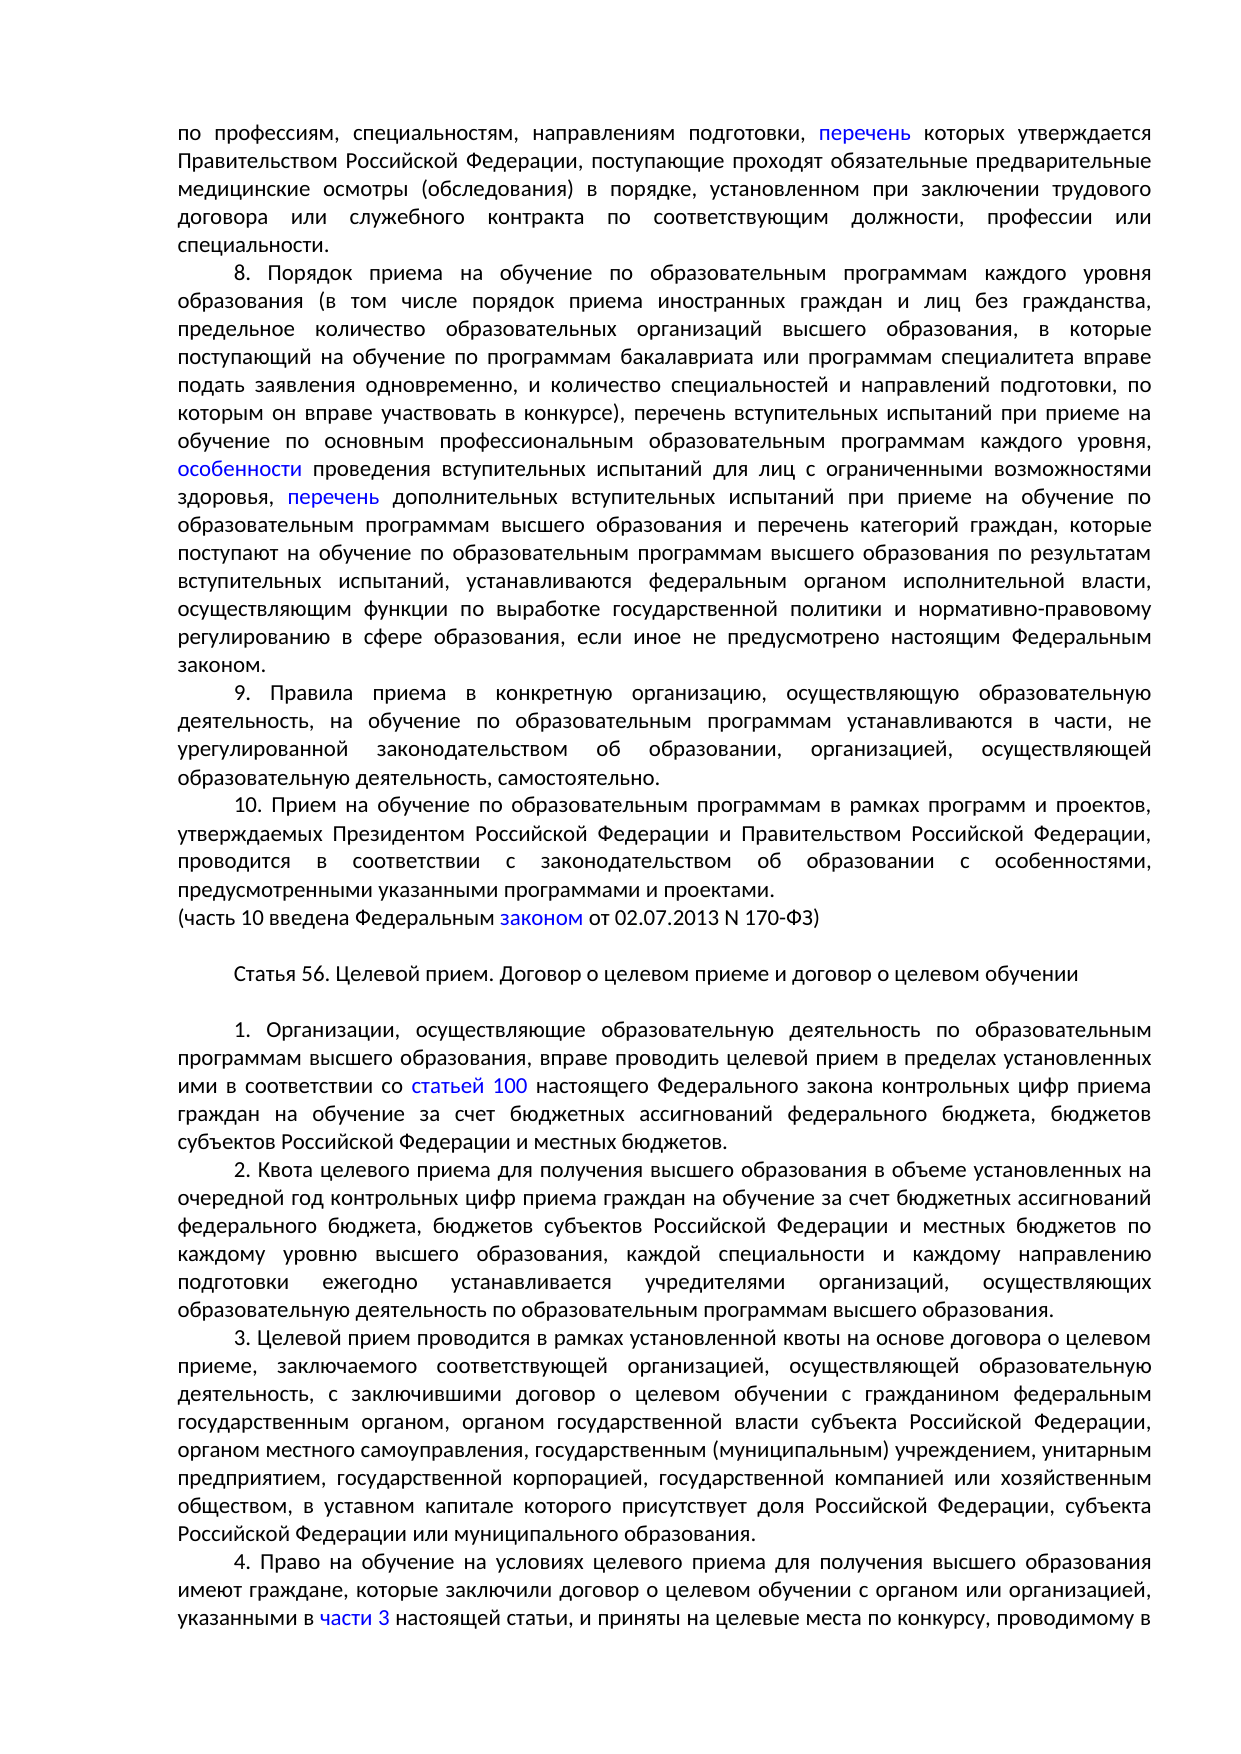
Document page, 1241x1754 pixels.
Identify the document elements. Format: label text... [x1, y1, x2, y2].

text 10. Прием на обучение по образовательным программам в рамках программ и проектов, утверждаемых Президентом Российской Федерации и Правительством Российской Федерации, проводится в соответствии с законодательством об образовании с особенностями, предусмотренными указанными программами и проектами. [177, 791, 1152, 903]
text 2. Квота целевого приема для получения высшего образования в объеме установленных на очередной год контрольных цифр приема граждан на обучение за счет бюджетных ассигнований федерального бюджета, бюджетов субъектов Российской Федерации и местных бюджетов по каждому уровню высшего образования, каждой специальности и каждому направлению подготовки ежегодно устанавливается учредителями организаций, осуществляющих образовательную деятельность по образовательным программам высшего образования. [177, 1155, 1152, 1323]
text 3. Целевой прием проводится в рамках установленной квоты на основе договора о целевом приеме, заключаемого соответствующей организацией, осуществляющей образовательную деятельность, с заключившими договор о целевом обучении с гражданином федеральным государственным органом, органом государственной власти субъекта Российской Федерации, органом местного самоуправления, государственным (муниципальным) учреждением, унитарным предприятием, государственной корпорацией, государственной компанией или хозяйственным обществом, в уставном капитале которого присутствует доля Российской Федерации, субъекта Российской Федерации или муниципального образования. [177, 1323, 1152, 1547]
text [177, 1547, 1152, 1631]
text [177, 118, 1152, 258]
text 1. Организации, осуществляющие образовательную деятельность по образовательным программам высшего образования, вправе проводить целевой прием в пределах установленных ими в соответствии со статьей 100 настоящего Федерального закона контрольных цифр приема граждан на обучение за счет бюджетных ассигнований федерального бюджета, бюджетов субъектов Российской Федерации и местных бюджетов. [177, 1015, 1152, 1155]
text Статья 56. Целевой прием. Договор о целевом приеме и договор о целевом обучении [177, 959, 1152, 987]
text 9. Правила приема в конкретную организацию, осуществляющую образовательную деятельность, на обучение по образовательным программам устанавливаются в части, не урегулированной законодательством об образовании, организацией, осуществляющей образовательную деятельность, самостоятельно. [177, 678, 1152, 791]
text (часть 10 введена Федеральным законом от 02.07.2013 N 170-ФЗ) [177, 903, 1152, 931]
text 8. Порядок приема на обучение по образовательным программам каждого уровня образования (в том числе порядок приема иностранных граждан и лиц без гражданства, предельное количество образовательных организаций высшего образования, в которые поступающий на обучение по программам бакалавриата или программам специалитета вправе подать заявления одновременно, и количество специальностей и направлений подготовки, по которым он вправе участвовать в конкурсе), перечень вступительных испытаний при приеме на обучение по основным профессиональным образовательным программам каждого уровня, особенности проведения вступительных испытаний для лиц с ограниченными возможностями здоровья, перечень дополнительных вступительных испытаний при приеме на обучение по образовательным программам высшего образования и перечень категорий граждан, которые поступают на обучение по образовательным программам высшего образования по результатам вступительных испытаний, устанавливаются федеральным органом исполнительной власти, осуществляющим функции по выработке государственной политики и нормативно-правовому регулированию в сфере образования, если иное не предусмотрено настоящим Федеральным законом. [177, 258, 1152, 678]
